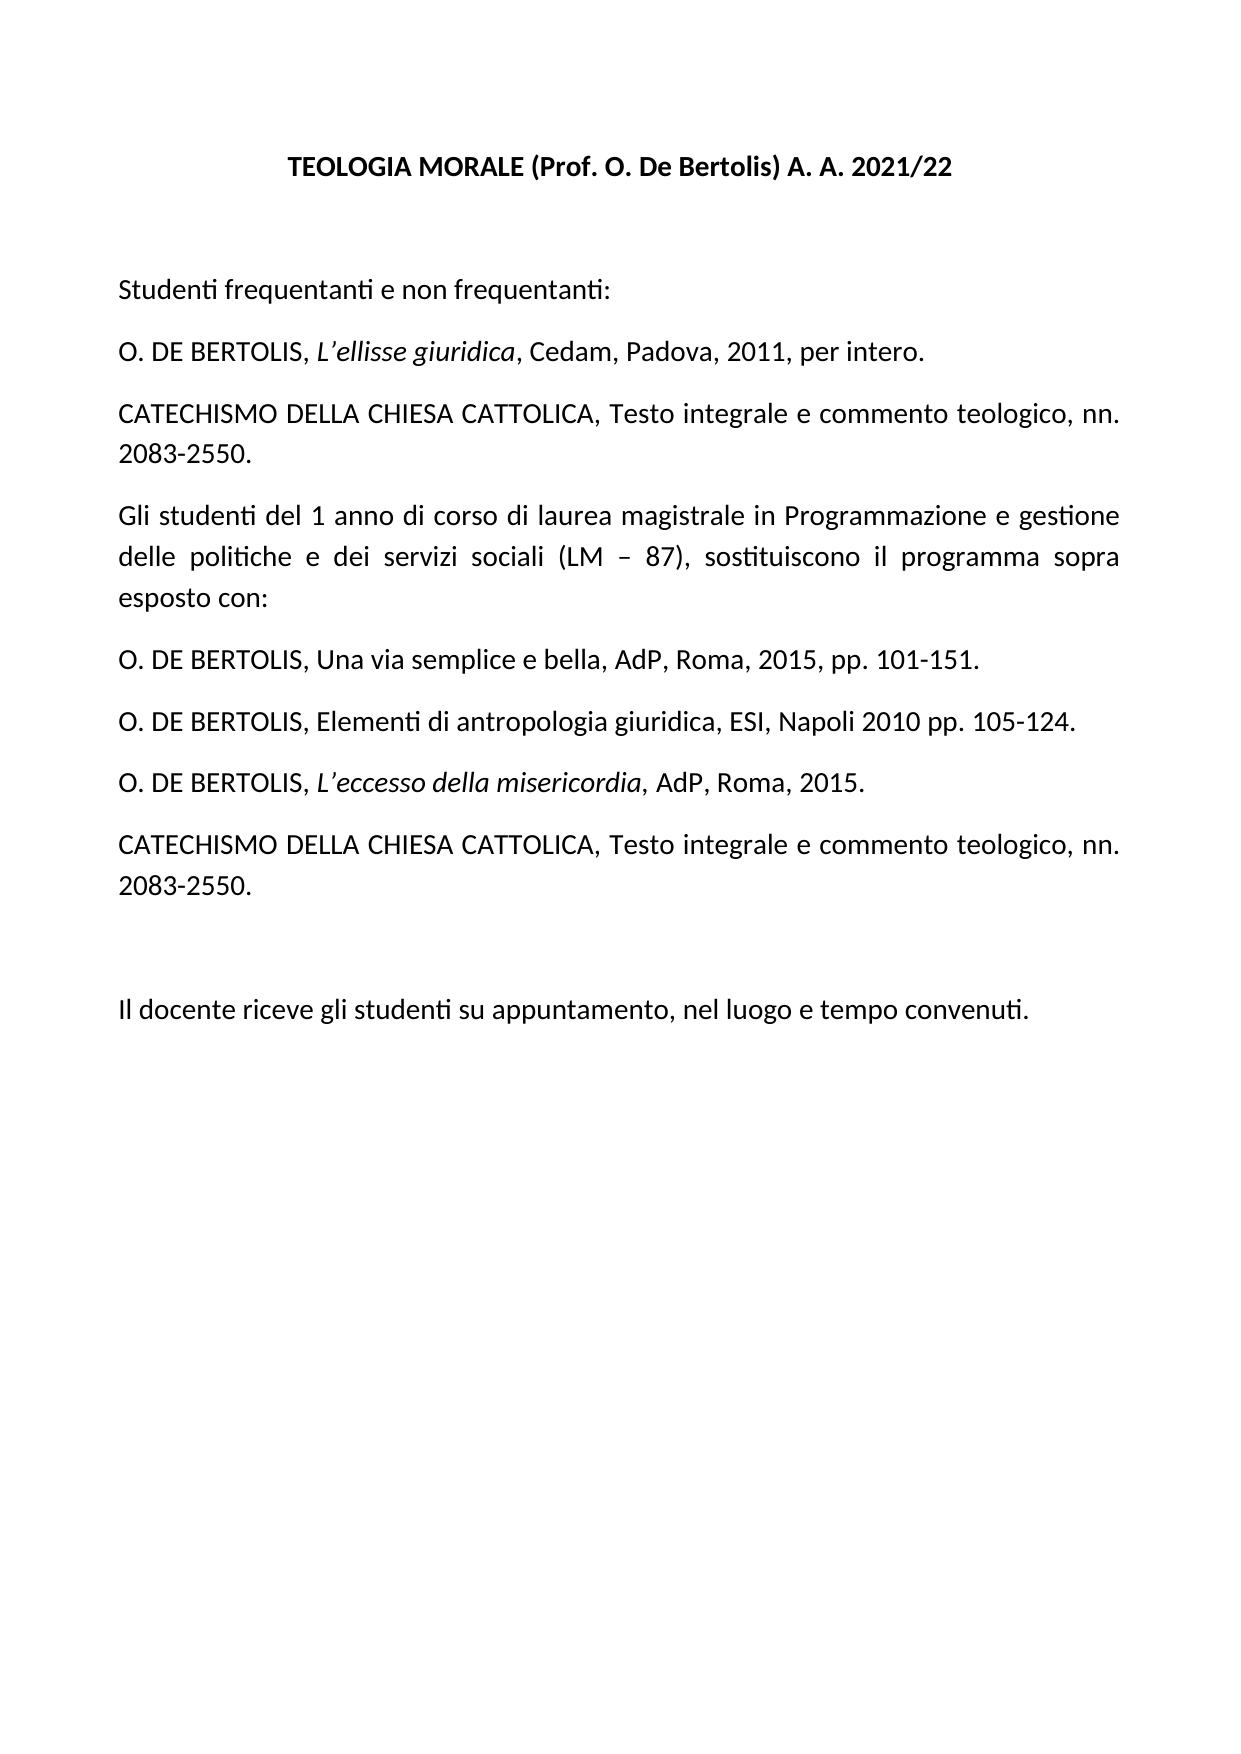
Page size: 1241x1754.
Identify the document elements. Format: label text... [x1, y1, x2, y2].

text O. DE BERTOLIS, L’eccesso della misericordia, AdP, Roma, 2015. [118, 764, 1122, 800]
text O. DE BERTOLIS, Una via semplice e bella, AdP, Roma, 2015, pp. 101-151. [118, 641, 1122, 677]
text CATECHISMO DELLA CHIESA CATTOLICA, Testo integrale e commento teologico, nn. 2083-2550. [118, 395, 1122, 471]
text Il docente riceve gli studenti su appuntamento, nel luogo e tempo convenuti. [118, 991, 1122, 1026]
text O. DE BERTOLIS, Elementi di antropologia giuridica, ESI, Napoli 2010 pp. 105-124. [118, 703, 1122, 738]
text Gli studenti del 1 anno di corso di laurea magistrale in Programmazione e gestione delle politiche e dei servizi sociali (LM – 87), sostituiscono il programma sopra esposto con: [118, 497, 1122, 615]
text TEOLOGIA MORALE (Prof. O. De Bertolis) A. A. 2021/22 [118, 148, 1122, 183]
text O. DE BERTOLIS, L’ellisse giuridica, Cedam, Padova, 2011, per intero. [118, 333, 1122, 368]
text CATECHISMO DELLA CHIESA CATTOLICA, Testo integrale e commento teologico, nn. 2083-2550. [118, 826, 1122, 903]
text Studenti frequentanti e non frequentanti: [118, 271, 1122, 307]
